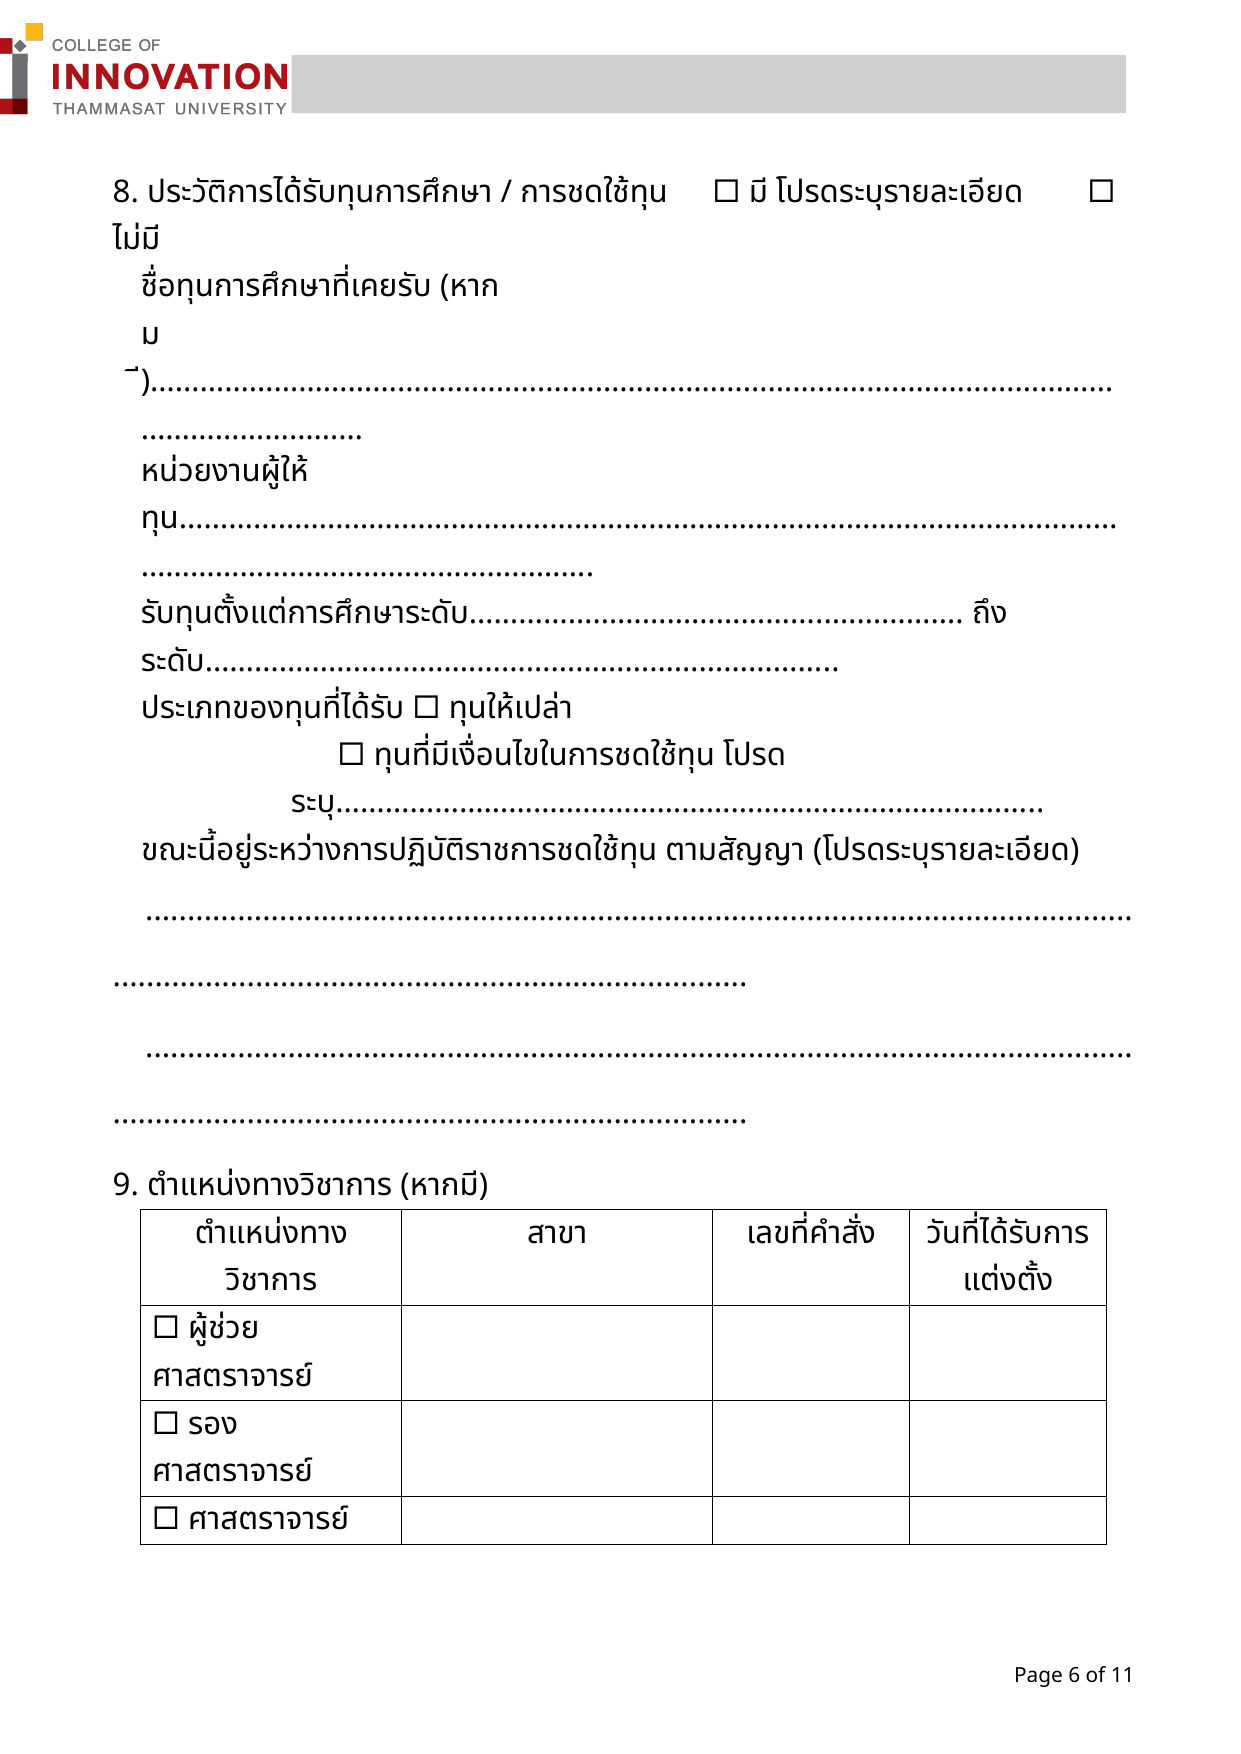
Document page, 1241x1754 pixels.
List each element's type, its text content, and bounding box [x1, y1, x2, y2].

table_header เลขที่คำสั่ง [713, 1210, 909, 1305]
table_cell ผู้ช่วยศาสตราจารย์ [141, 1306, 401, 1400]
table_cell [713, 1401, 909, 1496]
table_cell ศาสตราจารย์ [141, 1497, 401, 1544]
table_cell [402, 1497, 712, 1544]
text ทุนที่มีเงื่อนไขในการชดใช้ทุน โปรดระบุ………………………………………………………………………….. [291, 732, 1134, 827]
text 9. ตำแหน่งทางวิชาการ (หากมี) [112, 1162, 1134, 1209]
table_cell [910, 1306, 1106, 1400]
picture [0, 23, 287, 119]
table_header วันที่ได้รับการแต่งตั้ง [910, 1210, 1106, 1305]
table_cell [402, 1306, 712, 1400]
table_cell [713, 1497, 909, 1544]
text หน่วยงานผู้ให้ทุน……………………………………………………………………………………………………………………………………………………. [141, 448, 1134, 590]
table_header สาขา [402, 1210, 712, 1305]
table_cell [910, 1497, 1106, 1544]
table_cell [402, 1401, 712, 1496]
text รับทุนตั้งแต่การศึกษาระดับ……………………………………..……………. ถึงระดับ………………………………………………………………….. [141, 590, 1134, 685]
table_cell รองศาสตราจารย์ [141, 1401, 401, 1496]
text ประเภทของทุนที่ได้รับ ทุนให้เปล่า [141, 685, 1134, 732]
text .........................................................................................................................................................................………................ [112, 1024, 1134, 1138]
text ชื่อทุนการศึกษาที่เคยรับ (หากมี)……………………………………………………………………………………………………………………………… [141, 263, 1134, 448]
text ขณะนี้อยู่ระหว่างการปฏิบัติราชการชดใช้ทุน ตามสัญญา (โปรดระบุรายละเอียด) [141, 827, 1134, 874]
table_header ตำแหน่งทางวิชาการ [141, 1210, 401, 1305]
table_cell [910, 1401, 1106, 1496]
text .........................................................................................................................................................................………................ [112, 887, 1134, 1001]
text 8. ประวัติการได้รับทุนการศึกษา / การชดใช้ทุน มี โปรดระบุรายละเอียด ไม่มี [112, 169, 1134, 263]
table_cell [713, 1306, 909, 1400]
